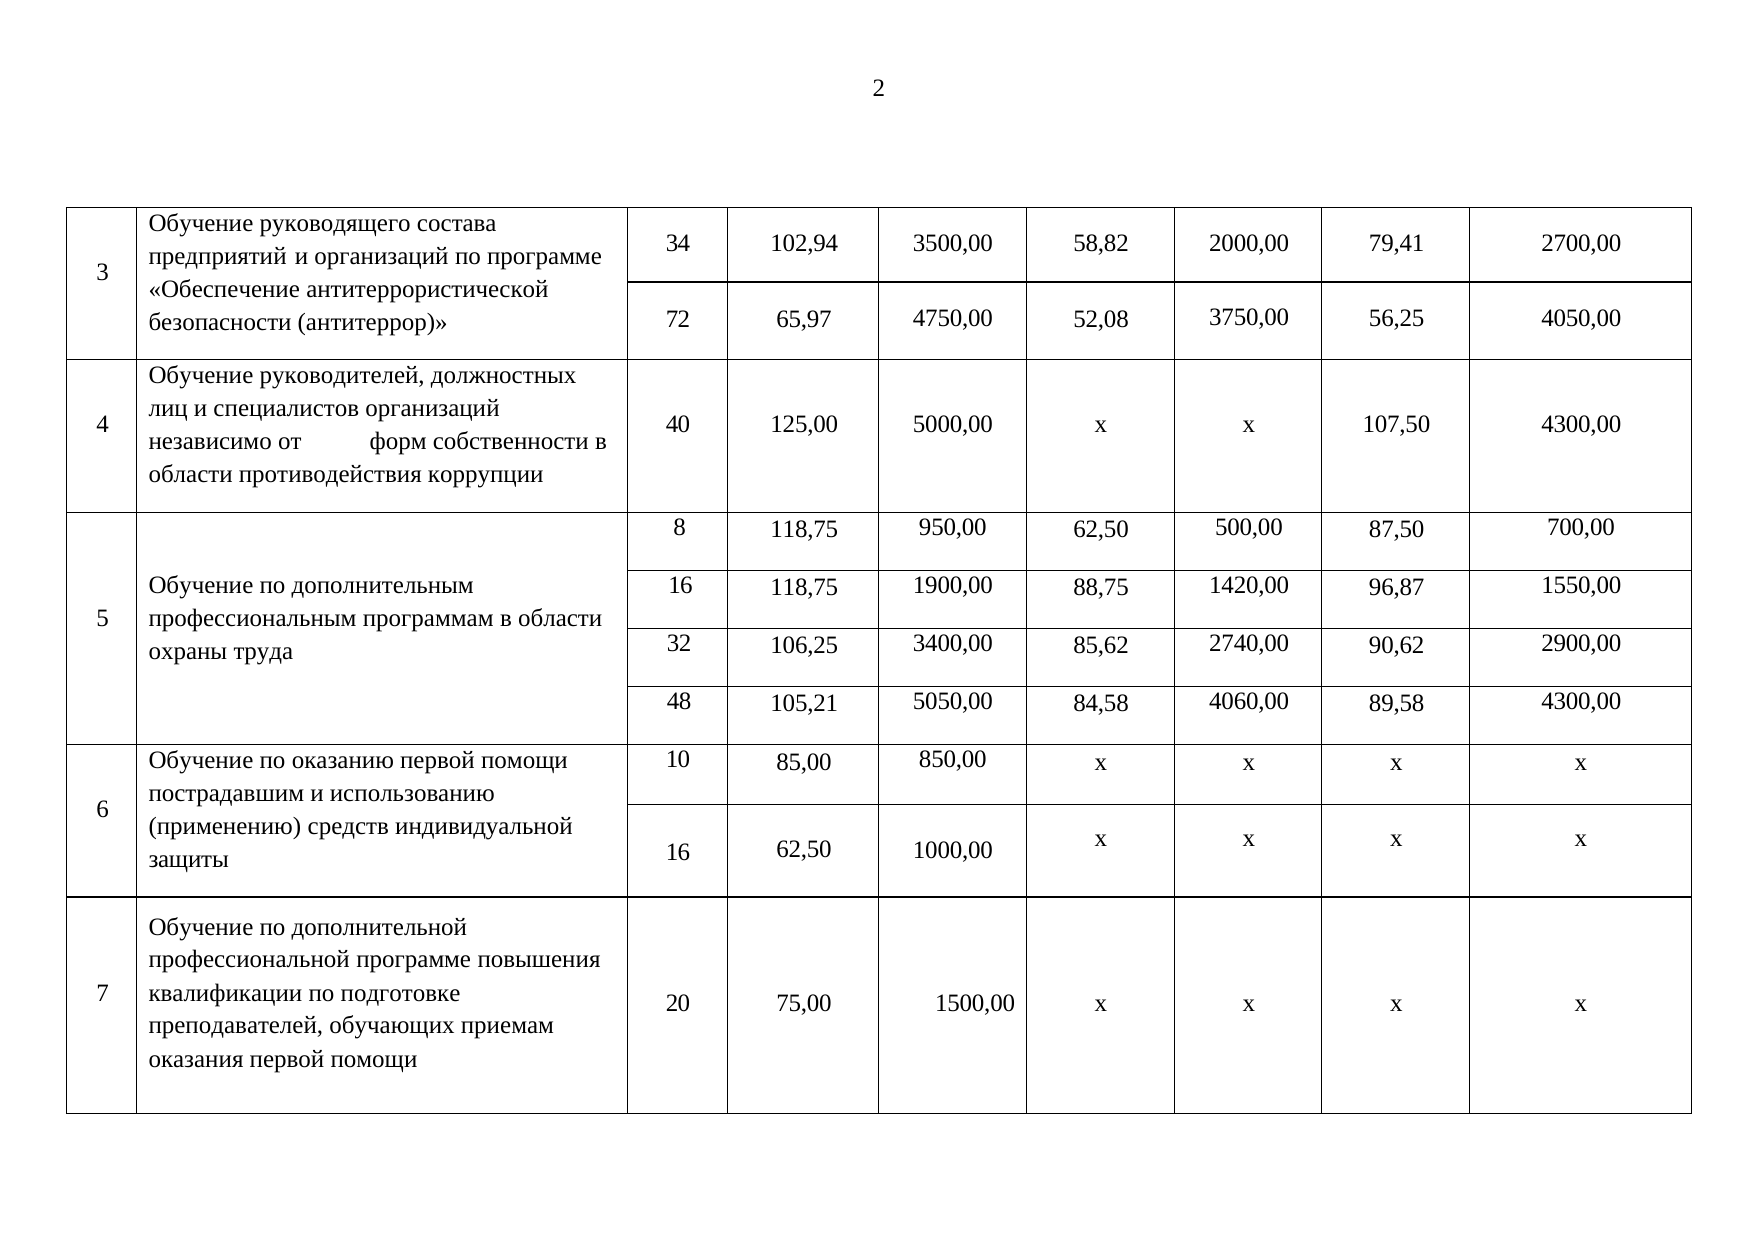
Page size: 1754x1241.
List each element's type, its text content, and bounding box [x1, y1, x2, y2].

table_cell х [1322, 898, 1469, 1113]
table_cell 52,08 [1027, 283, 1174, 359]
table_cell 125,00 [728, 360, 878, 512]
table_cell х [1175, 805, 1321, 896]
table_cell х [1027, 898, 1174, 1113]
table_cell х [1027, 360, 1174, 512]
table_cell 88,75 [1027, 571, 1174, 628]
table_cell х [1175, 360, 1321, 512]
table_header 3500,00 [879, 208, 1026, 281]
table_cell 3400,00 [879, 629, 1026, 686]
table_header 79,41 [1322, 208, 1469, 281]
table_cell 84,58 [1027, 687, 1174, 744]
table_cell 4300,00 [1470, 687, 1691, 744]
table_cell 3750,00 [1175, 283, 1321, 359]
table_cell х [1322, 745, 1469, 803]
table_cell х [1175, 898, 1321, 1113]
table_cell 118,75 [728, 513, 878, 570]
table_cell 20 [628, 898, 727, 1113]
table_cell 16 [628, 805, 727, 896]
table_cell 89,58 [1322, 687, 1469, 744]
table_cell 75,00 [728, 898, 878, 1113]
table_header 2700,00 [1470, 208, 1691, 281]
table_cell х [1470, 805, 1691, 896]
table_cell 107,50 [1322, 360, 1469, 512]
table_cell 72 [628, 283, 727, 359]
table_cell 56,25 [1322, 283, 1469, 359]
table_cell 85,62 [1027, 629, 1174, 686]
table_cell 90,62 [1322, 629, 1469, 686]
table_cell 118,75 [728, 571, 878, 628]
table_header 3 [67, 208, 136, 359]
table_cell 6 [67, 745, 136, 896]
table_cell 5050,00 [879, 687, 1026, 744]
table_cell 1000,00 [879, 805, 1026, 896]
table_header Обучение руководящего состава предприятий и организаций по программе «Обеспечение антитеррористической безопасности (антитеррор)» [137, 208, 627, 359]
table_header 58,82 [1027, 208, 1174, 281]
table_cell 16 [628, 571, 727, 628]
table_cell 96,87 [1322, 571, 1469, 628]
table_cell Обучение руководителей, должностных лиц и специалистов организаций независимо от форм собственности в области противодействия коррупции [137, 360, 627, 512]
table_cell 1420,00 [1175, 571, 1321, 628]
table_cell 2900,00 [1470, 629, 1691, 686]
table_cell 850,00 [879, 745, 1026, 803]
table_cell 106,25 [728, 629, 878, 686]
table_header 2000,00 [1175, 208, 1321, 281]
table_cell 700,00 [1470, 513, 1691, 570]
table_cell 4050,00 [1470, 283, 1691, 359]
table_cell 10 [628, 745, 727, 803]
table_cell 62,50 [1027, 513, 1174, 570]
table_cell 4060,00 [1175, 687, 1321, 744]
table_cell х [1027, 805, 1174, 896]
table_cell 4750,00 [879, 283, 1026, 359]
table_cell 65,97 [728, 283, 878, 359]
table_cell Обучение по дополнительной профессиональной программе повышения квалификации по подготовке преподавателей, обучающих приемам оказания первой помощи [137, 898, 627, 1113]
table_cell 1500,00 [879, 898, 1026, 1113]
table_cell 85,00 [728, 745, 878, 803]
table_cell Обучение по оказанию первой помощи пострадавшим и использованию (применению) средств индивидуальной защиты [137, 745, 627, 896]
table_cell 2740,00 [1175, 629, 1321, 686]
table_cell 8 [628, 513, 727, 570]
table_cell 40 [628, 360, 727, 512]
table_cell 87,50 [1322, 513, 1469, 570]
table_cell 500,00 [1175, 513, 1321, 570]
table_header 102,94 [728, 208, 878, 281]
table_cell 5 [67, 513, 136, 744]
table_cell 1900,00 [879, 571, 1026, 628]
table_cell х [1470, 898, 1691, 1113]
table_cell х [1027, 745, 1174, 803]
text 2 [55, 73, 1702, 101]
table_cell 7 [67, 898, 136, 1113]
table_cell Обучение по дополнительным профессиональным программам в области охраны труда [137, 513, 627, 744]
table_cell х [1175, 745, 1321, 803]
table_cell х [1322, 805, 1469, 896]
table_header 34 [628, 208, 727, 281]
table_cell 4300,00 [1470, 360, 1691, 512]
table_cell 105,21 [728, 687, 878, 744]
table_cell 4 [67, 360, 136, 512]
table_cell 1550,00 [1470, 571, 1691, 628]
table_cell 32 [628, 629, 727, 686]
table_cell 950,00 [879, 513, 1026, 570]
table_cell 62,50 [728, 805, 878, 896]
table_cell х [1470, 745, 1691, 803]
table_cell 48 [628, 687, 727, 744]
table_cell 5000,00 [879, 360, 1026, 512]
